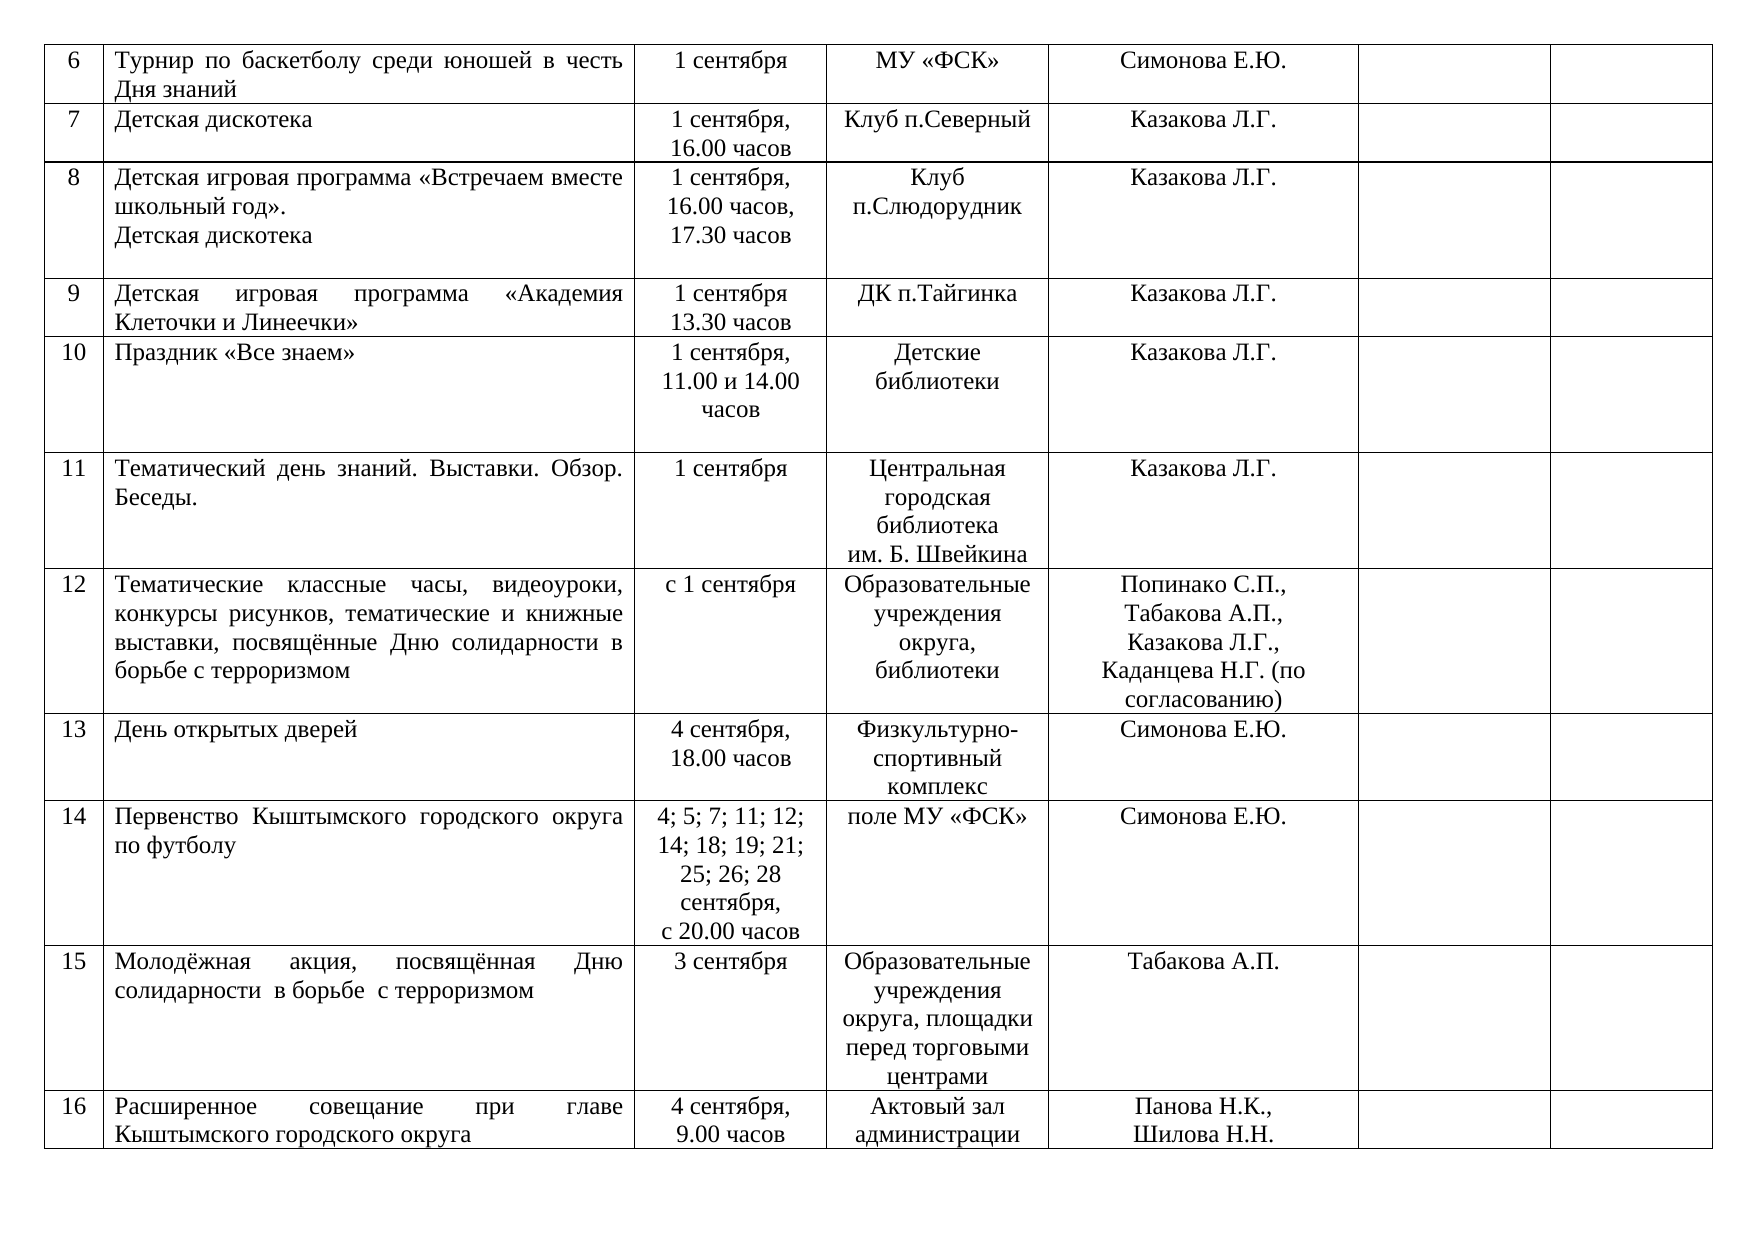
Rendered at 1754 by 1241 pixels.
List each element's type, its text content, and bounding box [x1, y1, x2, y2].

table_cell Тематические классные часы, видеоуроки, конкурсы рисунков, тематические и книжные выставки, посвящённые Дню солидарности в борьбе с терроризмом [104, 569, 634, 713]
table_cell Казакова Л.Г. [1049, 279, 1358, 336]
table_cell МУ «ФСК» [827, 45, 1048, 103]
table_cell [1359, 946, 1550, 1090]
table_cell [1551, 946, 1712, 1090]
table_cell 14 [45, 801, 103, 945]
table_cell ДК п.Тайгинка [827, 279, 1048, 336]
table_cell [1551, 163, 1712, 277]
table_cell с 1 сентября [635, 569, 826, 713]
table_cell 4 сентября, 18.00 часов [635, 714, 826, 800]
table_cell 13 [45, 714, 103, 800]
table_cell Молодёжная акция, посвящённая Дню солидарности в борьбе с терроризмом [104, 946, 634, 1090]
table_cell 1 сентября [635, 453, 826, 568]
table_cell Табакова А.П. [1049, 946, 1358, 1090]
table_cell Детская дискотека [104, 104, 634, 161]
table_cell [1551, 714, 1712, 800]
table_cell 4; 5; 7; 11; 12; 14; 18; 19; 21; 25; 26; 28 сентября, с 20.00 часов [635, 801, 826, 945]
table_cell 10 [45, 337, 103, 452]
table_cell 8 [45, 163, 103, 277]
table_cell Актовый зал администрации [827, 1091, 1048, 1148]
table_cell Первенство Кыштымского городского округа по футболу [104, 801, 634, 945]
table_cell [1551, 104, 1712, 161]
table_cell [1359, 453, 1550, 568]
table_cell Симонова Е.Ю. [1049, 714, 1358, 800]
table_cell Турнир по баскетболу среди юношей в честь Дня знаний [104, 45, 634, 103]
table_cell 12 [45, 569, 103, 713]
table_cell Праздник «Все знаем» [104, 337, 634, 452]
table_cell 16 [45, 1091, 103, 1148]
table_cell Детская игровая программа «Встречаем вместе школьный год». Детская дискотека [104, 163, 634, 277]
table_cell 1 сентября, 16.00 часов [635, 104, 826, 161]
table_cell Тематический день знаний. Выставки. Обзор. Беседы. [104, 453, 634, 568]
table_cell 11 [45, 453, 103, 568]
table_cell Детская игровая программа «Академия Клеточки и Линеечки» [104, 279, 634, 336]
table_cell 1 сентября 13.30 часов [635, 279, 826, 336]
table_cell [1551, 45, 1712, 103]
table_cell [1551, 337, 1712, 452]
table_cell Симонова Е.Ю. [1049, 45, 1358, 103]
table_cell поле МУ «ФСК» [827, 801, 1048, 945]
table_cell Образовательные учреждения округа, библиотеки [827, 569, 1048, 713]
table_cell [1359, 714, 1550, 800]
table_cell Клуб п.Слюдорудник [827, 163, 1048, 277]
table_cell 1 сентября [635, 45, 826, 103]
table_cell 3 сентября [635, 946, 826, 1090]
table_cell Казакова Л.Г. [1049, 337, 1358, 452]
table_cell Клуб п.Северный [827, 104, 1048, 161]
table_cell [1551, 453, 1712, 568]
table_cell 6 [45, 45, 103, 103]
table_cell [1551, 1091, 1712, 1148]
table_cell Детские библиотеки [827, 337, 1048, 452]
table_cell 4 сентября, 9.00 часов [635, 1091, 826, 1148]
table_cell Образовательные учреждения округа, площадки перед торговыми центрами [827, 946, 1048, 1090]
table_cell [1551, 279, 1712, 336]
table_cell [1359, 1091, 1550, 1148]
table_cell Попинако С.П., Табакова А.П., Казакова Л.Г., Каданцева Н.Г. (по согласованию) [1049, 569, 1358, 713]
table_cell [1359, 163, 1550, 277]
table_cell [1359, 104, 1550, 161]
table_cell 15 [45, 946, 103, 1090]
table_cell [1359, 45, 1550, 103]
table_cell Центральная городская библиотека им. Б. Швейкина [827, 453, 1048, 568]
table_cell Расширенное совещание при главе Кыштымского городского округа [104, 1091, 634, 1148]
table_cell [1359, 279, 1550, 336]
table_cell 1 сентября, 11.00 и 14.00 часов [635, 337, 826, 452]
table_cell День открытых дверей [104, 714, 634, 800]
table_cell 9 [45, 279, 103, 336]
table_cell Казакова Л.Г. [1049, 163, 1358, 277]
table_cell Казакова Л.Г. [1049, 104, 1358, 161]
table_cell Симонова Е.Ю. [1049, 801, 1358, 945]
table_cell Физкультурно-спортивный комплекс [827, 714, 1048, 800]
table_cell Панова Н.К., Шилова Н.Н. [1049, 1091, 1358, 1148]
table_cell 1 сентября, 16.00 часов, 17.30 часов [635, 163, 826, 277]
table_cell [1551, 801, 1712, 945]
table_cell [1359, 569, 1550, 713]
table_cell [1359, 337, 1550, 452]
table_cell Казакова Л.Г. [1049, 453, 1358, 568]
table_cell [1551, 569, 1712, 713]
table_cell [1359, 801, 1550, 945]
table_cell 7 [45, 104, 103, 161]
